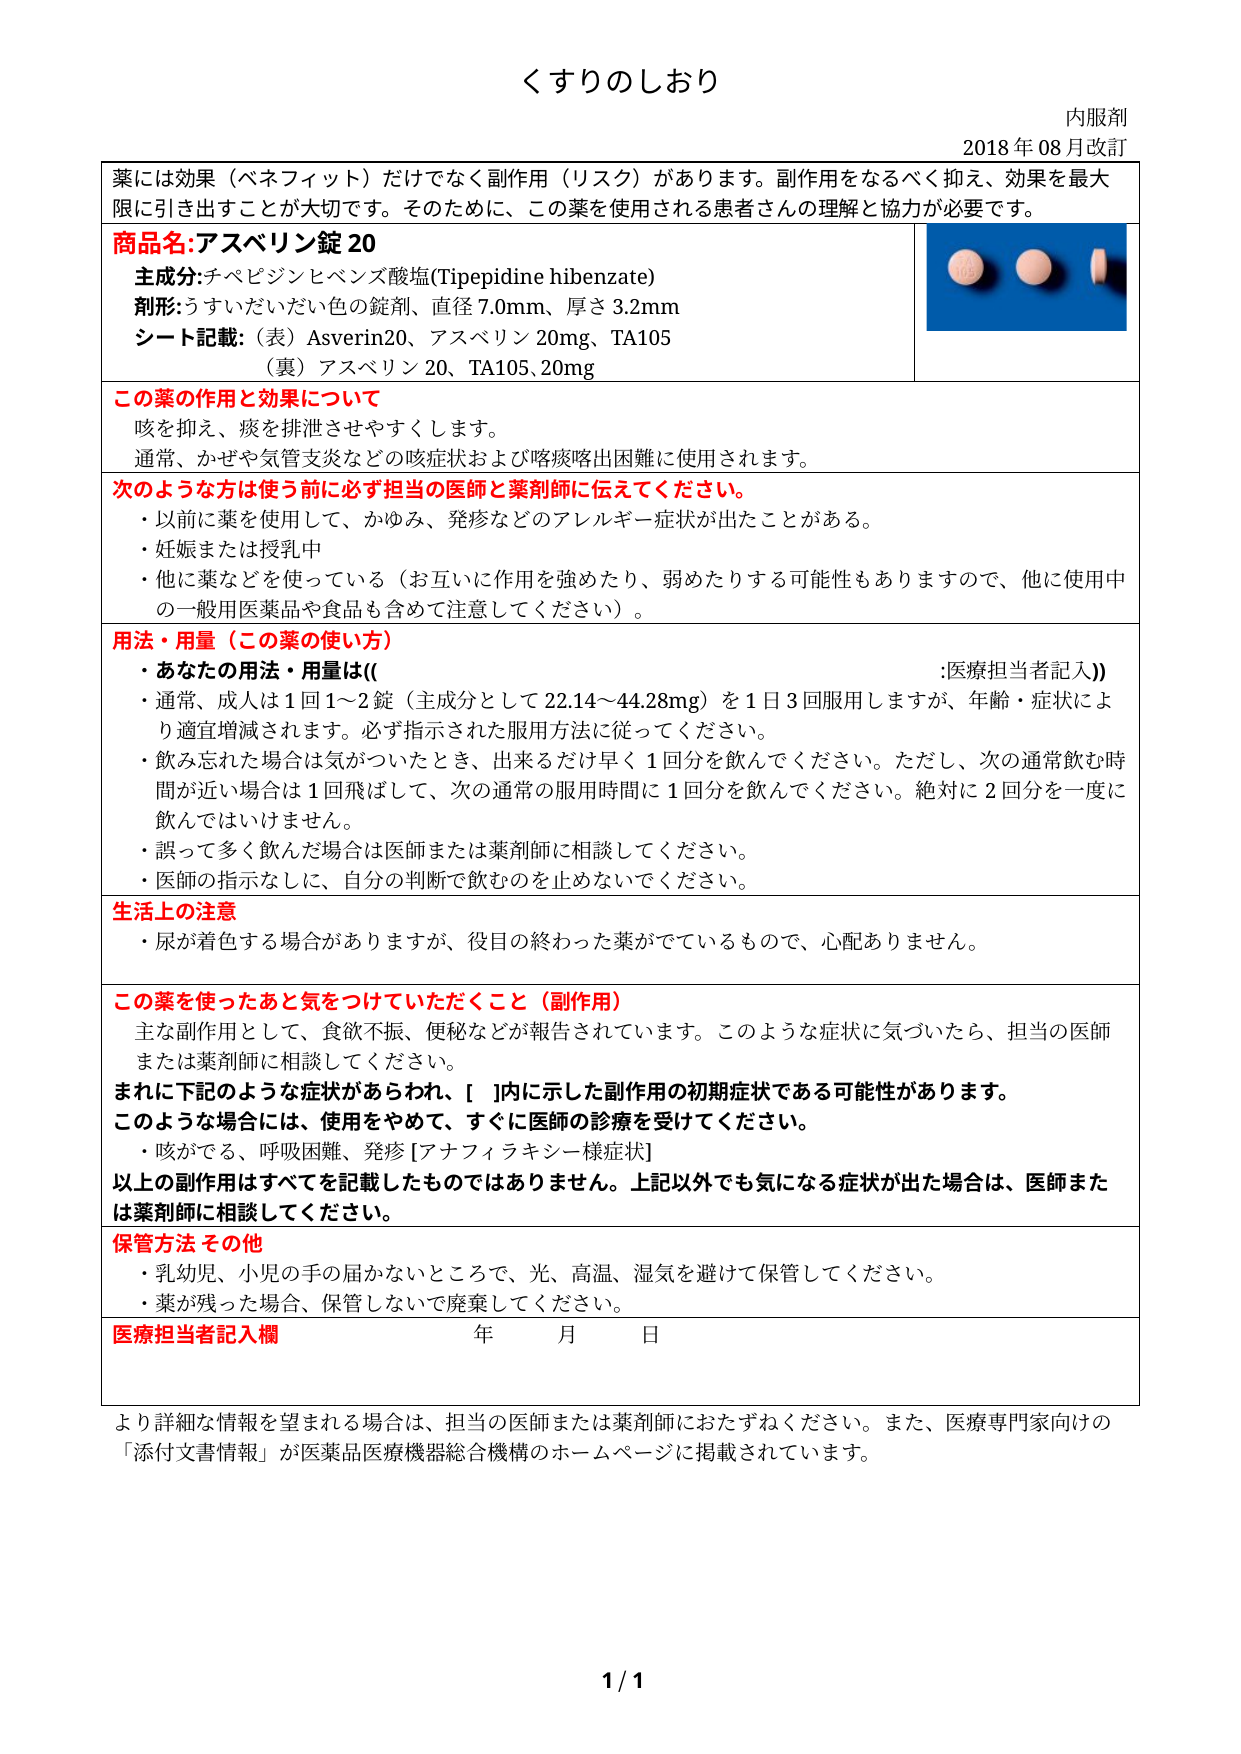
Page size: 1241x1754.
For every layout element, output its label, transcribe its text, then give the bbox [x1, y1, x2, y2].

table_cell この薬を使ったあと気をつけていただくこと（副作用） 主な副作用として、食欲不振、便秘などが報告されています。このような症状に気づいたら、担当の医師または薬剤師に相談してください。 まれに下記のような症状があらわれ、[ ]内に示した副作用の初期症状である可能性があります。 このような場合には、使用をやめて、すぐに医師の診療を受けてください。 ・咳がでる、呼吸困難、発疹 [アナフィラキシー様症状] 以上の副作用はすべてを記載したものではありません。上記以外でも気になる症状が出た場合は、医師または薬剤師に相談してください。 [102, 985, 1139, 1226]
table_cell [915, 224, 1139, 381]
table_cell 保管方法 その他 ・乳幼児、小児の手の届かないところで、光、高温、湿気を避けて保管してください。 ・薬が残った場合、保管しないで廃棄してください。 [102, 1227, 1139, 1317]
table_cell この薬の作用と効果について 咳を抑え、痰を排泄させやすくします。 通常、かぜや気管支炎などの咳症状および喀痰喀出困難に使用されます。 [102, 382, 1139, 472]
text くすりのしおり [112, 59, 1128, 101]
text 内服剤 [112, 101, 1128, 131]
text より詳細な情報を望まれる場合は、担当の医師または薬剤師におたずねください。また、医療専門家向けの「添付文書情報」が医薬品医療機器総合機構のホームページに掲載されています。 [112, 1406, 1128, 1466]
table_cell 医療担当者記入欄 年 月 日 [102, 1318, 1139, 1405]
table_cell 次のような方は使う前に必ず担当の医師と薬剤師に伝えてください。 ・以前に薬を使用して、かゆみ、発疹などのアレルギー症状が出たことがある。 ・妊娠または授乳中 ・他に薬などを使っている（お互いに作用を強めたり、弱めたりする可能性もありますので、他に使用中の一般用医薬品や食品も含めて注意してください）。 [102, 473, 1139, 623]
table_cell 用法・用量（この薬の使い方） ・あなたの用法・用量は(( :医療担当者記入)) ・通常、成人は1回1～2錠（主成分として22.14～44.28mg）を1日3回服用しますが、年齢・症状により適宜増減されます。必ず指示された服用方法に従ってください。 ・飲み忘れた場合は気がついたとき、出来るだけ早く1回分を飲んでください。ただし、次の通常飲む時間が近い場合は1回飛ばして、次の通常の服用時間に1回分を飲んでください。絶対に2回分を一度に飲んではいけません。 ・誤って多く飲んだ場合は医師または薬剤師に相談してください。 ・医師の指示なしに、自分の判断で飲むのを止めないでください。 [102, 624, 1139, 894]
picture [926, 223, 1127, 331]
table_header 薬には効果（ベネフィット）だけでなく副作用（リスク）があります。副作用をなるべく抑え、効果を最大限に引き出すことが大切です。そのために、この薬を使用される患者さんの理解と協力が必要です。 [102, 163, 1139, 223]
table_cell 商品名:アスベリン錠20 主成分:チペピジンヒベンズ酸塩(Tipepidine hibenzate) 剤形:うすいだいだい色の錠剤、直径7.0mm、厚さ3.2mm シート記載:（表）Asverin20、アスベリン20mg、TA105 （裏）アスベリン20、TA105､20mg [102, 224, 914, 381]
text 2018年08月改訂 [112, 131, 1128, 161]
table_cell 生活上の注意 ・尿が着色する場合がありますが、役目の終わった薬がでているもので、心配ありません。 [102, 896, 1139, 984]
